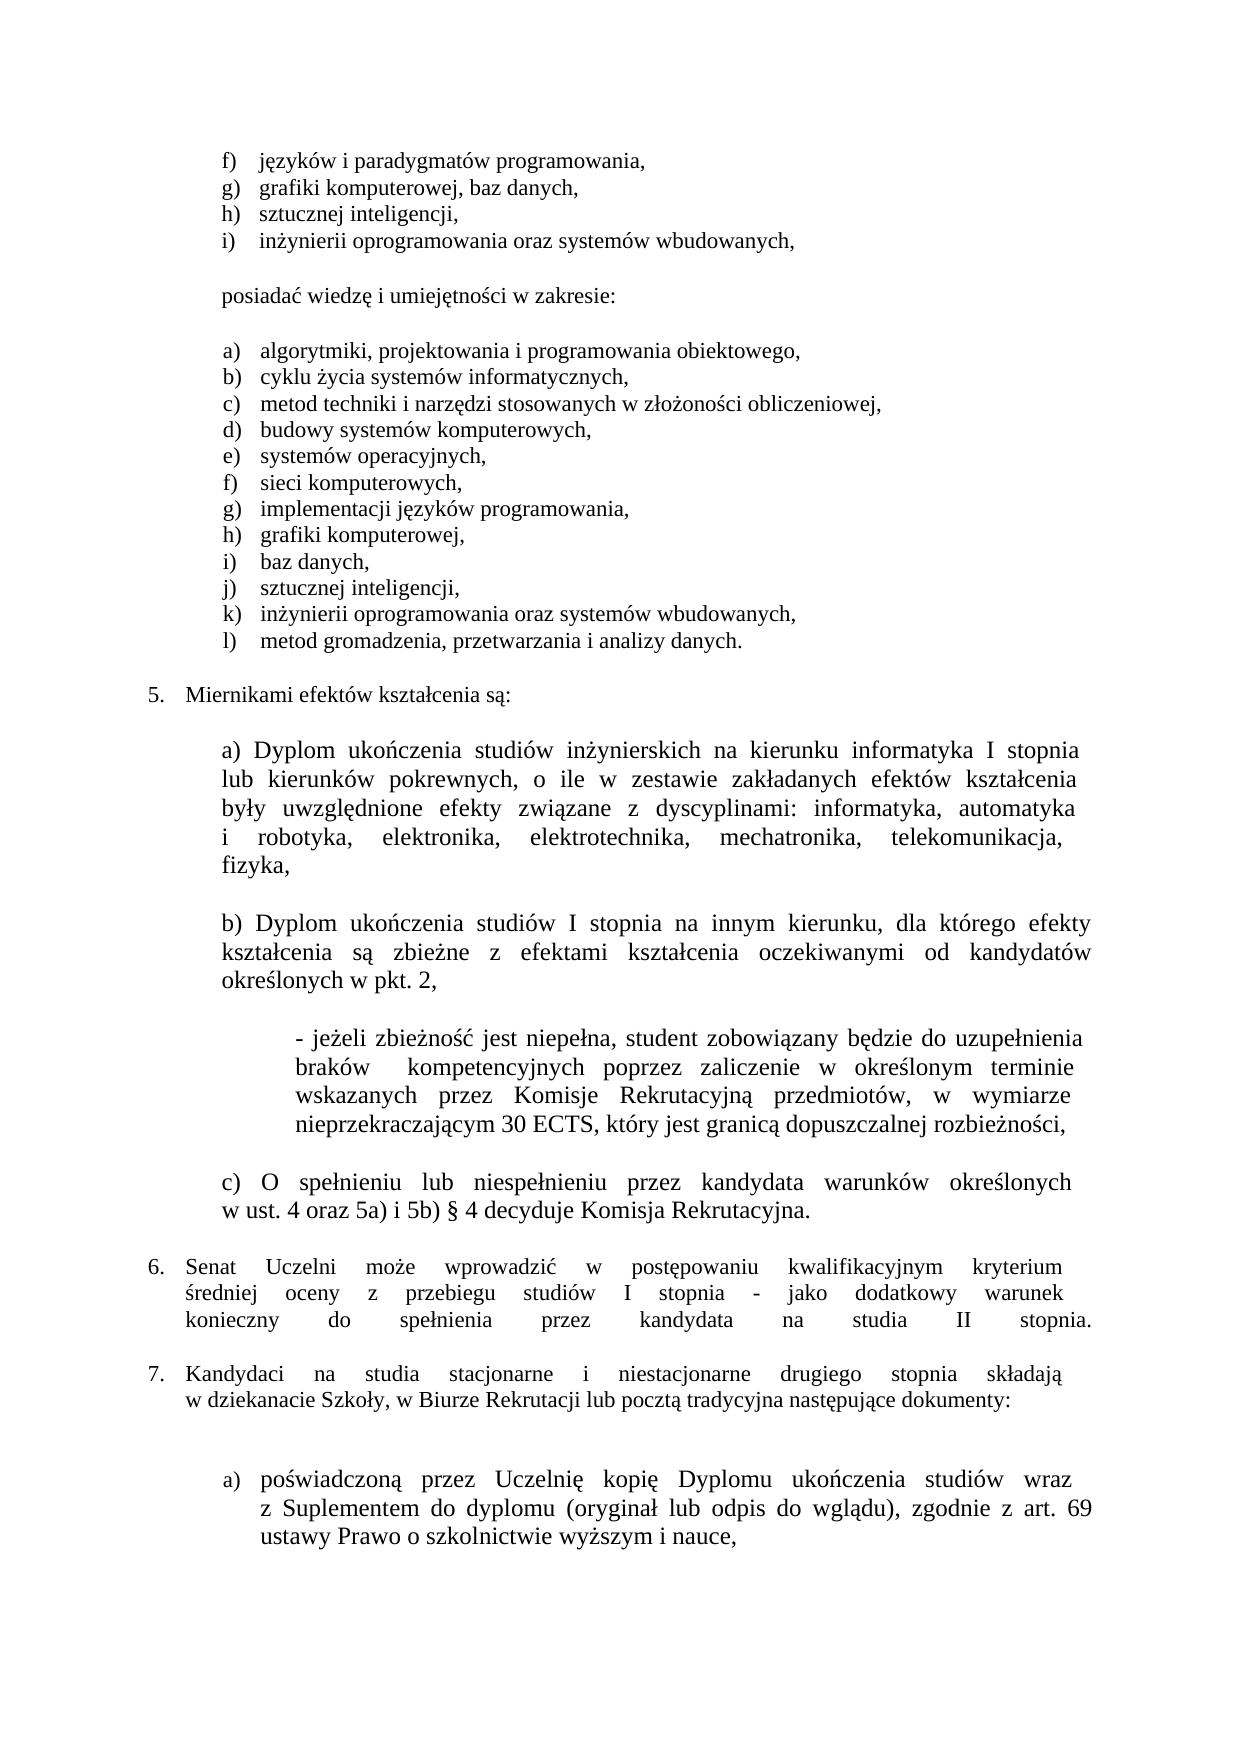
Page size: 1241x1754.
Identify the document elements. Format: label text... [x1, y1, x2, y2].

list implementacji języków programowania, [223, 495, 1093, 521]
list poświadczoną przez Uczelnię kopię Dyplomu ukończenia studiów wraz z Suplementem do dyplomu (oryginał lub odpis do wglądu), zgodnie z art. 69 ustawy Prawo o szkolnictwie wyższym i nauce, [223, 1464, 1093, 1550]
list - jeżeli zbieżność jest niepełna, student zobowiązany będzie do uzupełnienia braków kompetencyjnych poprzez zaliczenie w określonym terminie wskazanych przez Komisje Rekrutacyjną przedmiotów, w wymiarze nieprzekraczającym 30 ECTS, który jest granicą dopuszczalnej rozbieżności, [295, 994, 1093, 1138]
list baz danych, [223, 548, 1093, 574]
list a) Dyplom ukończenia studiów inżynierskich na kierunku informatyka I stopnia lub kierunków pokrewnych, o ile w zestawie zakładanych efektów kształcenia były uwzględnione efekty związane z dyscyplinami: informatyka, automatyka i robotyka, elektronika, elektrotechnika, mechatronika, telekomunikacja, fizyka, b) Dyplom ukończenia studiów I stopnia na innym kierunku, dla którego efekty kształcenia są zbieżne z efektami kształcenia oczekiwanymi od kandydatów określonych w pkt. 2, [221, 736, 1093, 994]
text posiadać wiedzę i umiejętności w zakresie: [221, 282, 1093, 308]
list metod gromadzenia, przetwarzania i analizy danych. [223, 627, 1093, 681]
list algorytmiki, projektowania i programowania obiektowego, [223, 337, 1093, 363]
list języków i paradygmatów programowania, [221, 148, 1093, 174]
list grafiki komputerowej, [223, 521, 1093, 548]
list budowy systemów komputerowych, [223, 416, 1093, 442]
list metod techniki i narzędzi stosowanych w złożoności obliczeniowej, [223, 390, 1093, 416]
list Senat Uczelni może wprowadzić w postępowaniu kwalifikacyjnym kryterium średniej oceny z przebiegu studiów I stopnia - jako dodatkowy warunek konieczny do spełnienia przez kandydata na studia II stopnia. [148, 1253, 1093, 1360]
list sztucznej inteligencji, [223, 574, 1093, 601]
list cyklu życia systemów informatycznych, [223, 363, 1093, 390]
list c) O spełnieniu lub niespełnieniu przez kandydata warunków określonych w ust. 4 oraz 5a) i 5b) § 4 decyduje Komisja Rekrutacyjna. [221, 1138, 1093, 1224]
list inżynierii oprogramowania oraz systemów wbudowanych, [221, 227, 1093, 253]
list inżynierii oprogramowania oraz systemów wbudowanych, [223, 601, 1093, 627]
list systemów operacyjnych, [223, 442, 1093, 469]
list grafiki komputerowej, baz danych, [221, 174, 1093, 200]
list sztucznej inteligencji, [221, 200, 1093, 227]
list Kandydaci na studia stacjonarne i niestacjonarne drugiego stopnia składają w dziekanacie Szkoły, w Biurze Rekrutacji lub pocztą tradycyjna następujące dokumenty: [148, 1360, 1093, 1413]
list sieci komputerowych, [223, 469, 1093, 495]
list Miernikami efektów kształcenia są: [148, 681, 1093, 736]
